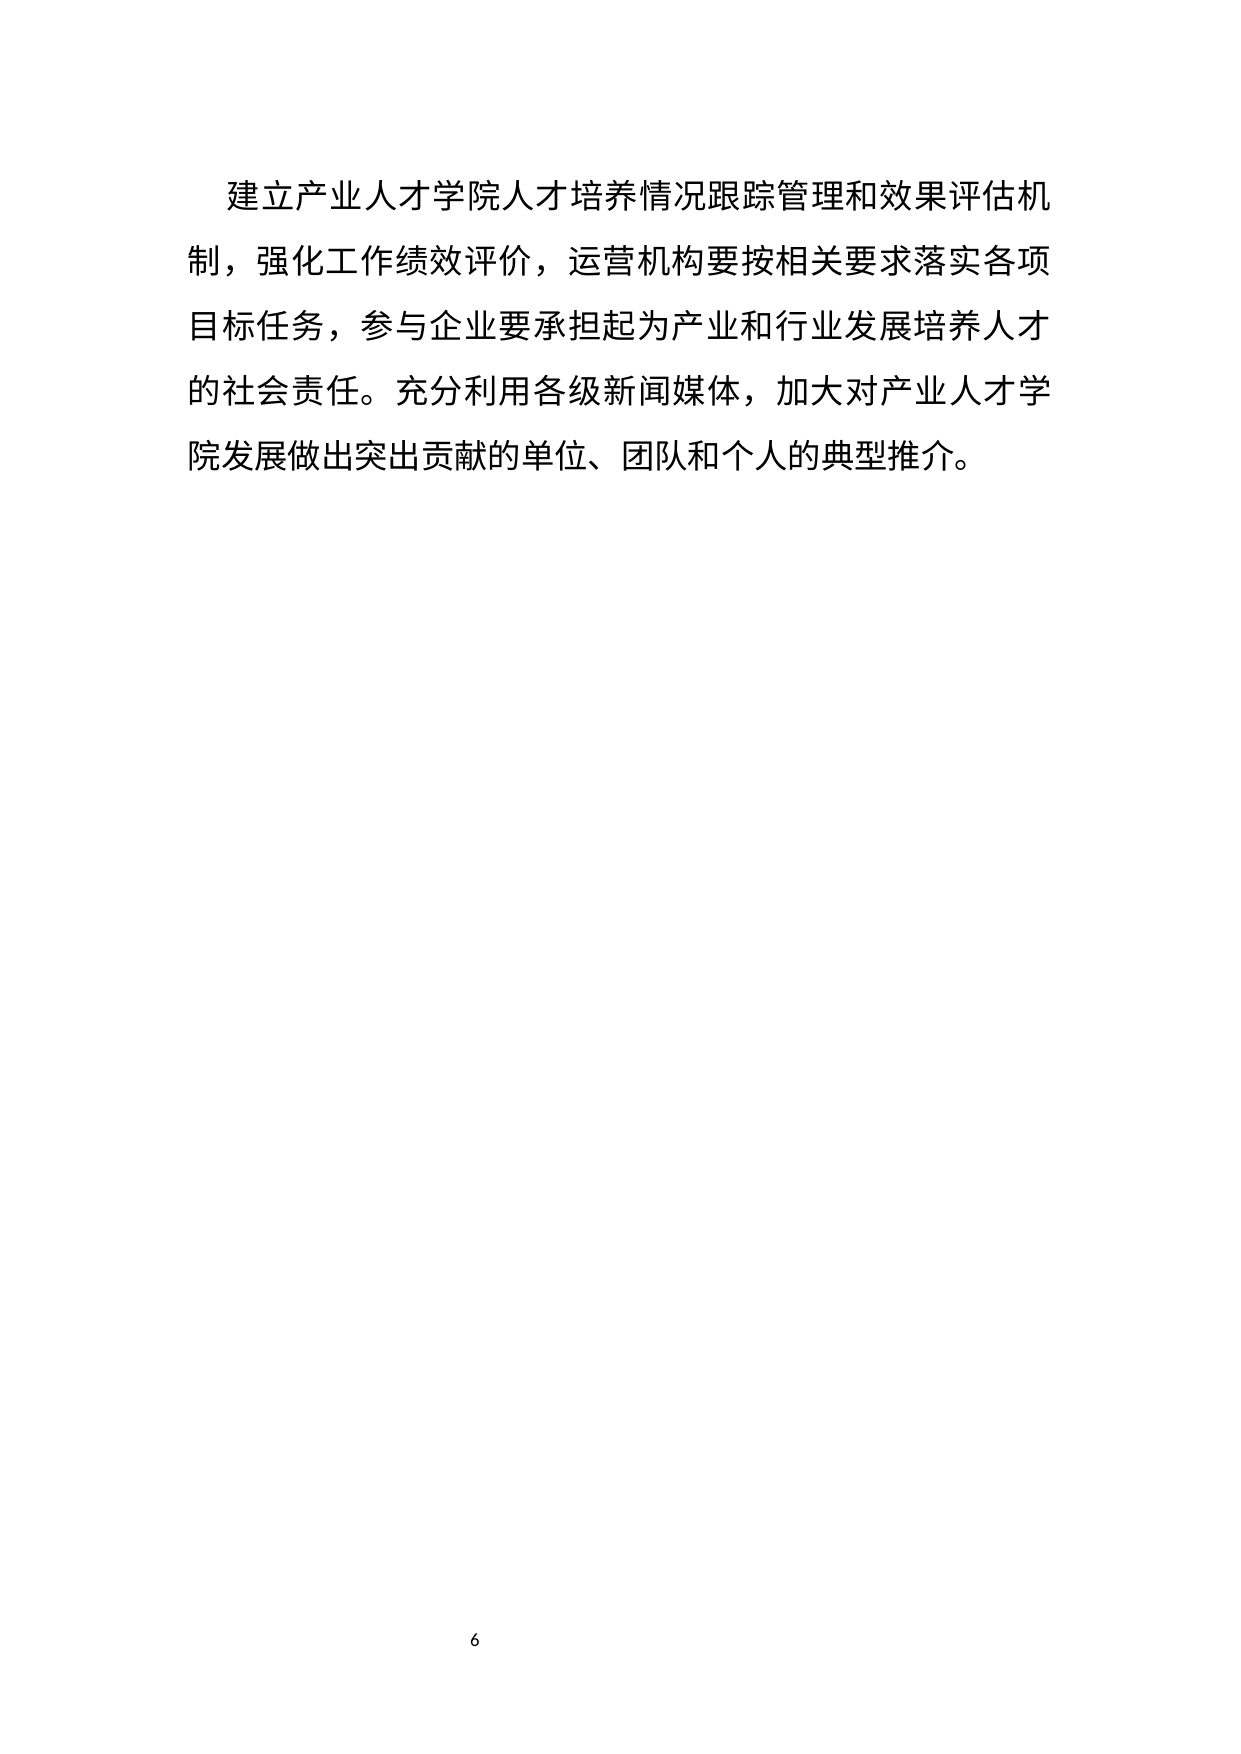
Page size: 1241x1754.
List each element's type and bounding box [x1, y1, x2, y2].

text [187, 162, 1053, 487]
